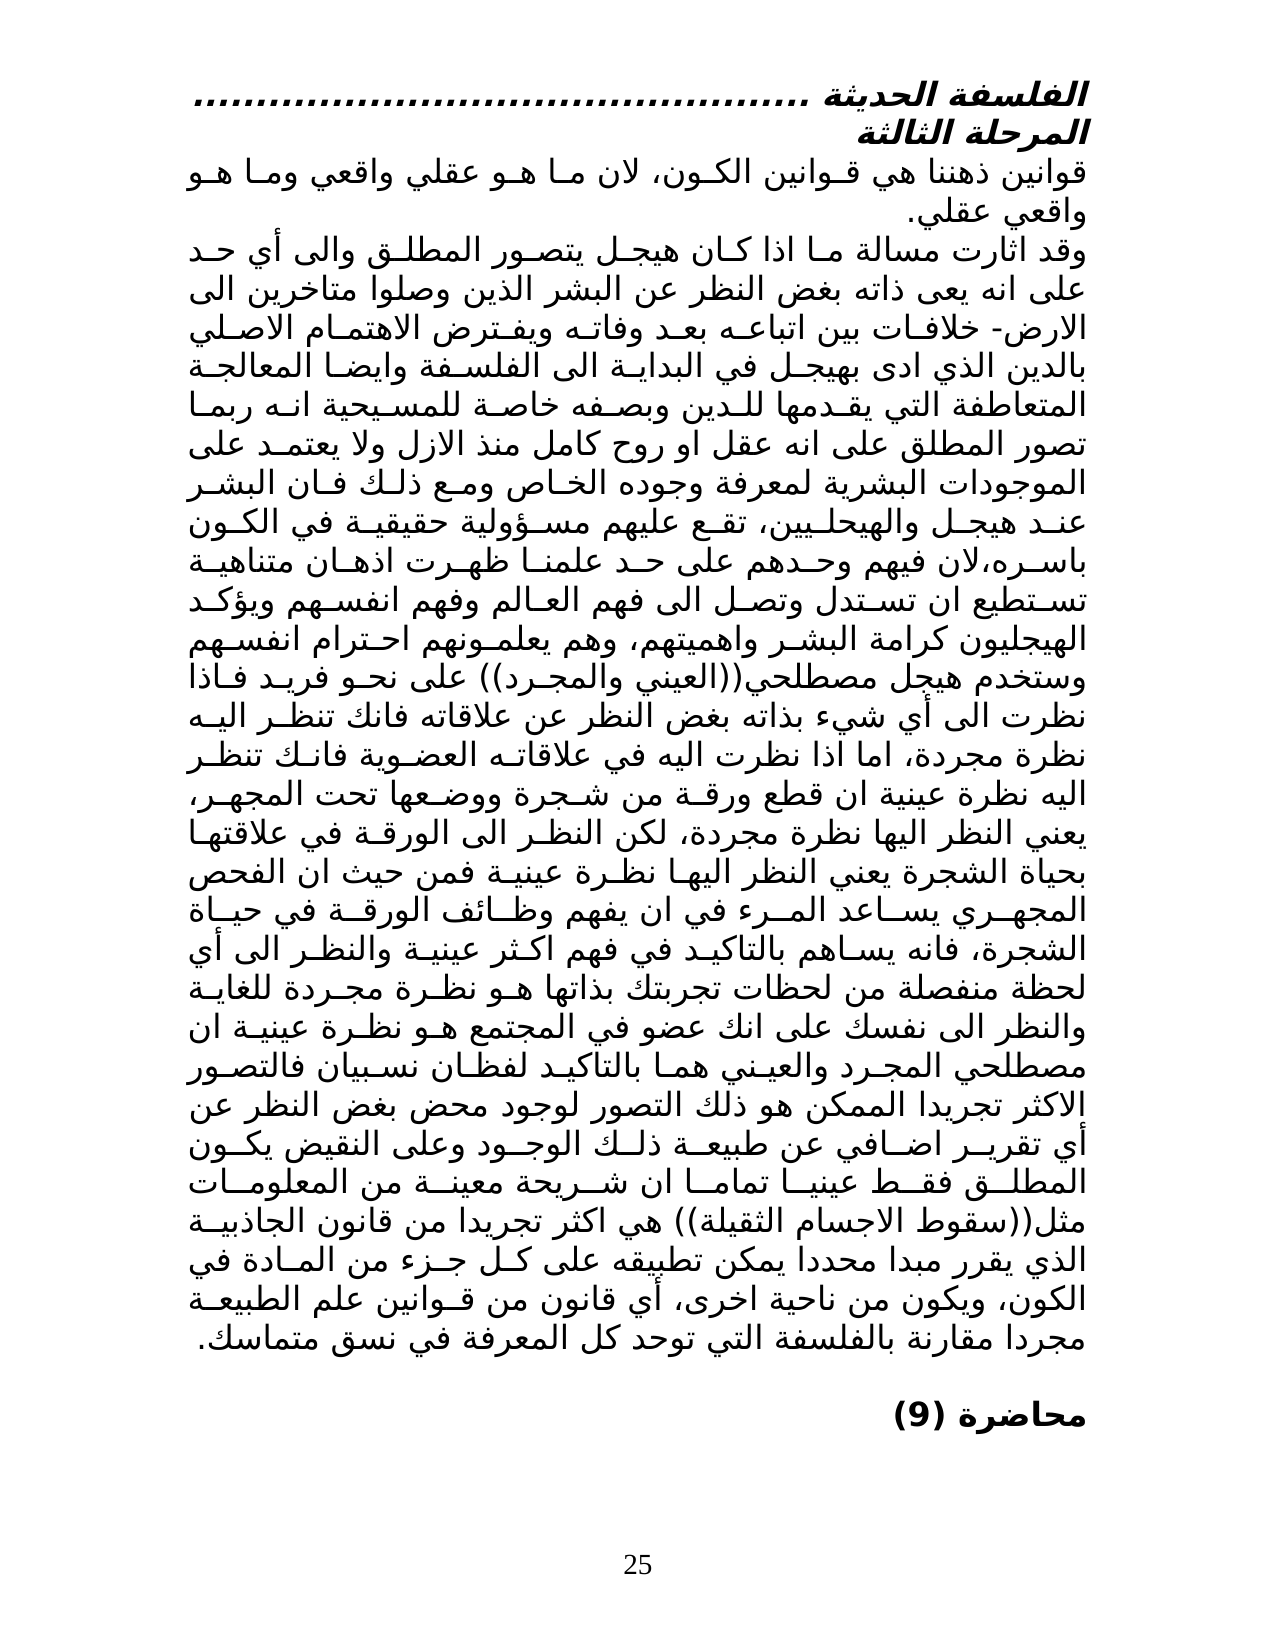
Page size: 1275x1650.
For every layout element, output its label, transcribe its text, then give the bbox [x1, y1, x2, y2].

text وقد اثارت مسالة ما اذا كان هيجل يتصور المطلق والى أي حد على انه يعى ذاته بغض النظر عن البشر الذين وصلوا متاخرين الى الارض- خلافات بين اتباعه بعد وفاته ويفترض الاهتمام الاصلي بالدين الذي ادى بهيجل في البداية الى الفلسفة وايضا المعالجة المتعاطفة التي يقدمها للدين وبصفه خاصة للمسيحية انه ربما تصور المطلق على انه عقل او روح كامل منذ الازل ولا يعتمد على الموجودات البشرية لمعرفة وجوده الخاص ومع ذلك فان البشر عند هيجل والهيحليين، تقع عليهم مسؤولية حقيقية في الكون باسره،لان فيهم وحدهم على حد علمنا ظهرت اذهان متناهية تستطيع ان تستدل وتصل الى فهم العالم وفهم انفسهم ويؤكد الهيجليون كرامة البشر واهميتهم، وهم يعلمونهم احترام انفسهم وستخدم هيجل مصطلحي((العيني والمجرد)) على نحو فريد فاذا نظرت الى أي شيء بذاته بغض النظر عن علاقاته فانك تنظر اليه نظرة مجردة، اما اذا نظرت اليه في علاقاته العضوية فانك تنظر اليه نظرة عينية ان قطع ورقة من شجرة ووضعها تحت المجهر، يعني النظر اليها نظرة مجردة، لكن النظر الى الورقة في علاقتها بحياة الشجرة يعني النظر اليها نظرة عينية فمن حيث ان الفحص المجهري يساعد المرء في ان يفهم وظائف الورقة في حياة الشجرة، فانه يساهم بالتاكيد في فهم اكثر عينية والنظر الى أي لحظة منفصلة من لحظات تجربتك بذاتها هو نظرة مجردة للغاية والنظر الى نفسك على انك عضو في المجتمع هو نظرة عينية ان مصطلحي المجرد والعيني هما بالتاكيد لفظان نسبيان فالتصور الاكثر تجريدا الممكن هو ذلك التصور لوجود محض بغض النظر عن أي تقرير اضافي عن طبيعة ذلك الوجود وعلى النقيض يكون المطلق فقط عينيا تماما ان شريحة معينة من المعلومات مثل((سقوط الاجسام الثقيلة)) هي اكثر تجريدا من قانون الجاذبية الذي يقرر مبدا محددا يمكن تطبيقه على كل جزء من المادة في الكون، ويكون من ناحية اخرى، أي قانون من قوانين علم الطبيعة مجردا مقارنة بالفلسفة التي توحد كل المعرفة في نسق متماسك. [187, 230, 1087, 1357]
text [187, 153, 1087, 230]
text محاضرة (9) [187, 1396, 1087, 1434]
